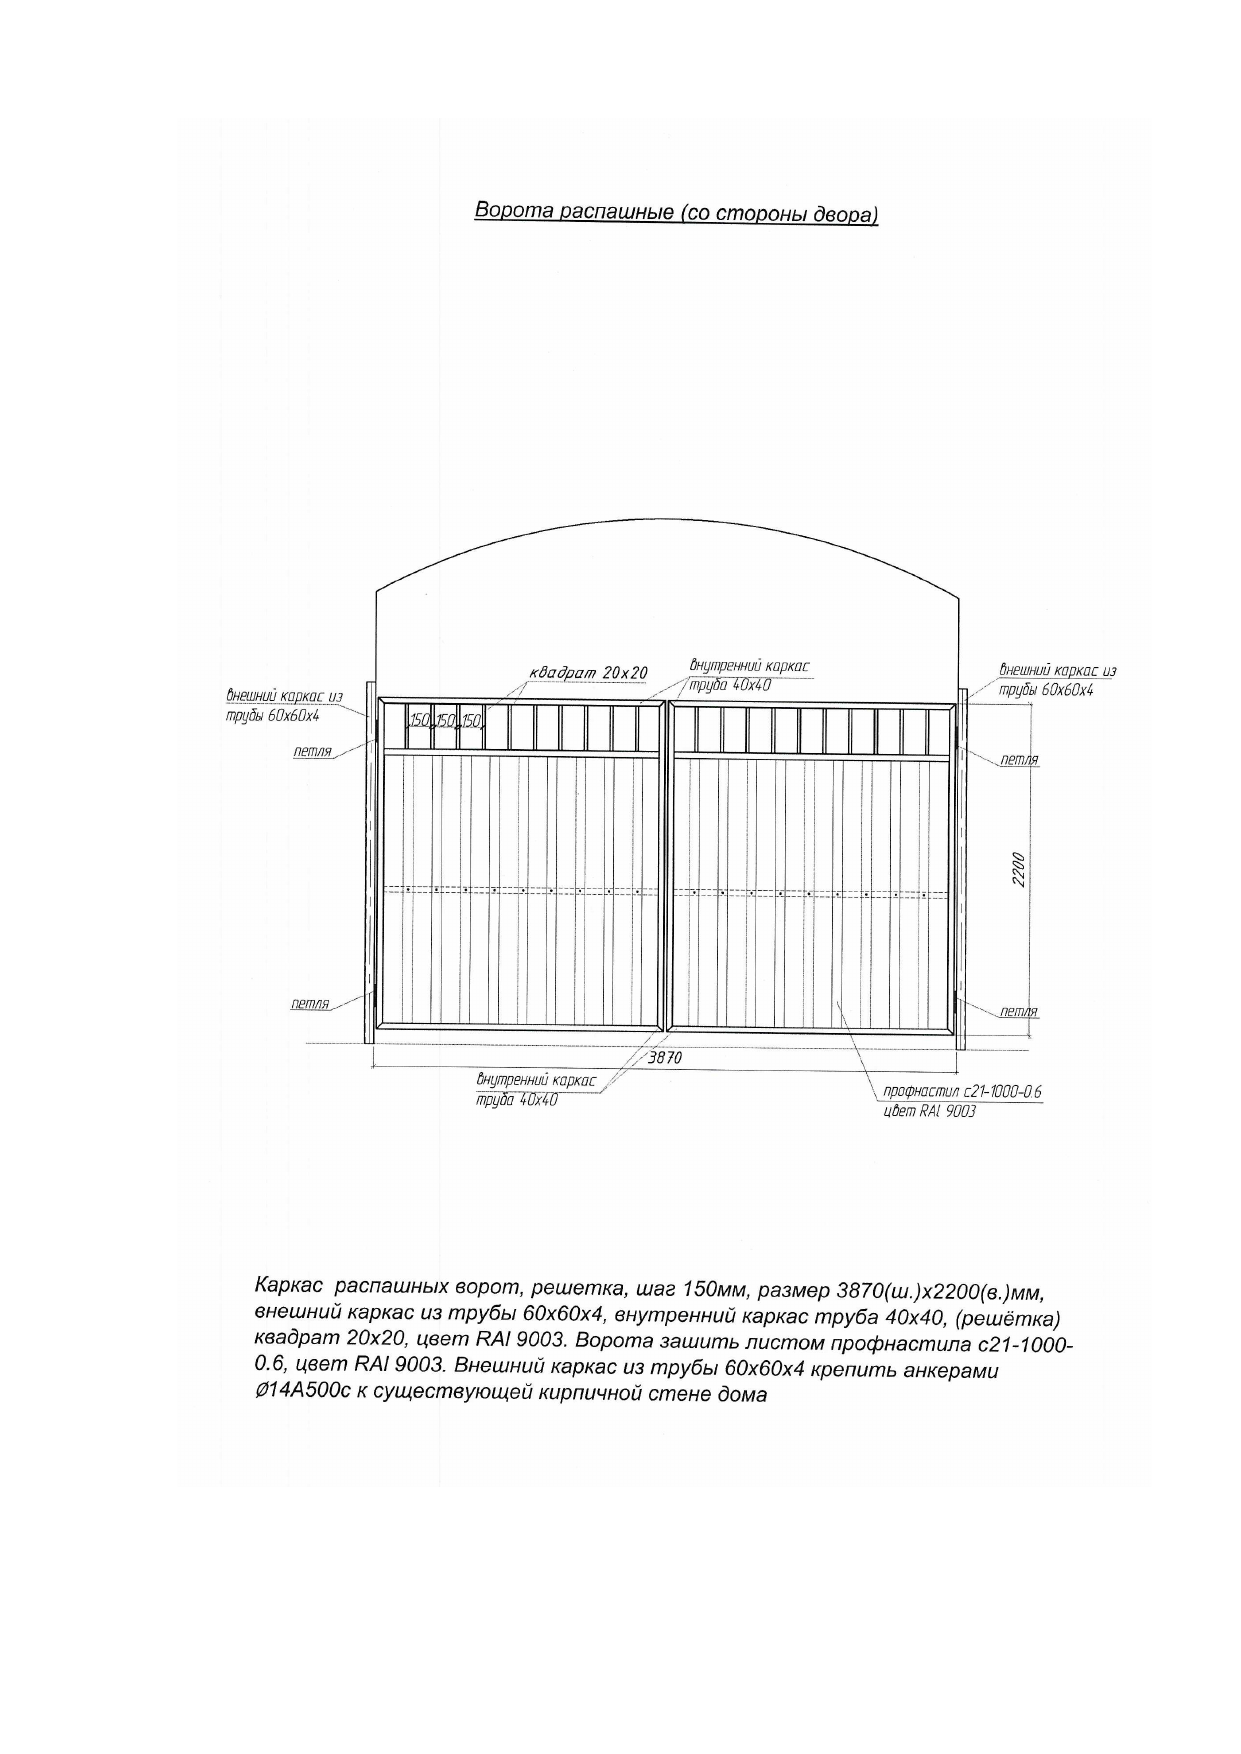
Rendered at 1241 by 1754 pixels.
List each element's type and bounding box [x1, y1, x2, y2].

picture [177, 118, 1152, 1487]
